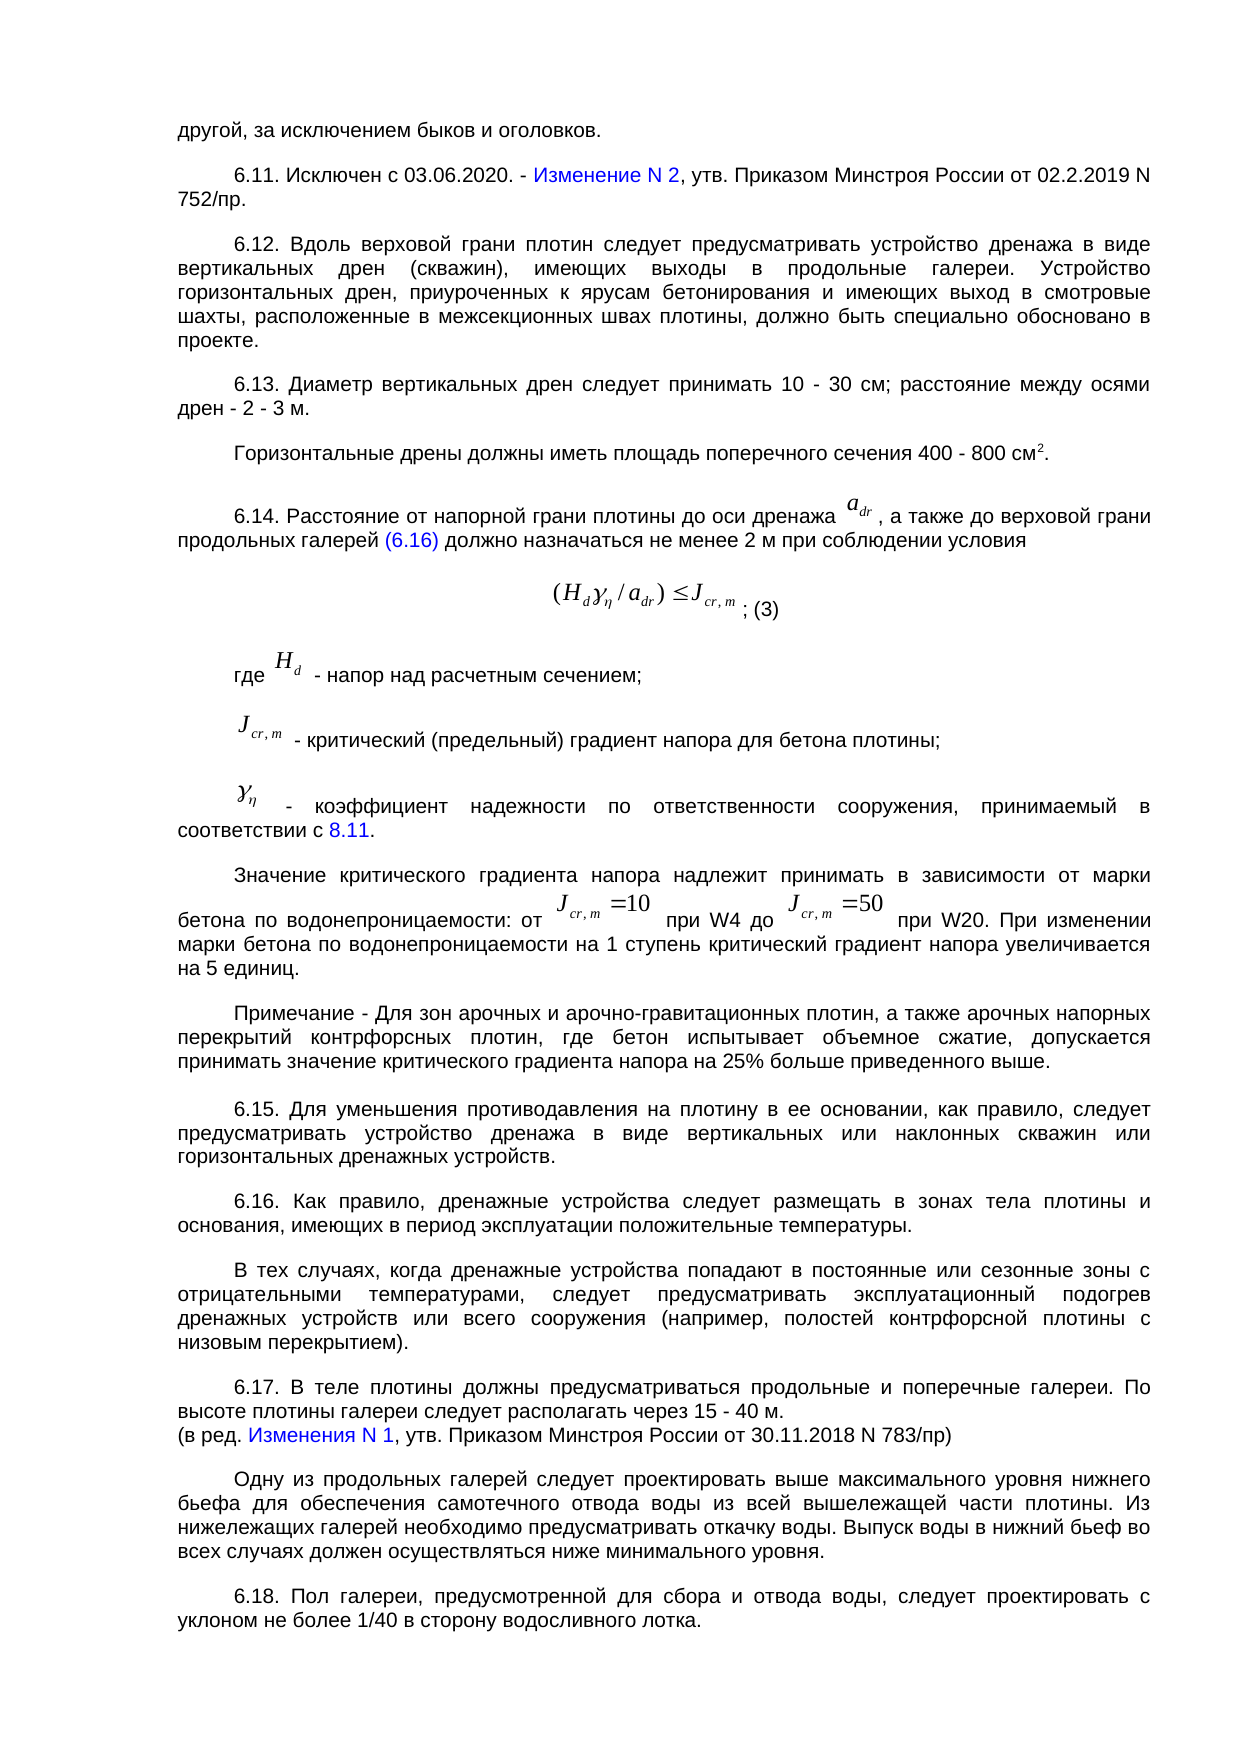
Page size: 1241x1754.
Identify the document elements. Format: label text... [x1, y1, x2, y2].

text Примечание - Для зон арочных и арочно-гравитационных плотин, а также арочных напорных перекрытий контрфорсных плотин, где бетон испытывает объемное сжатие, допускается принимать значение критического градиента напора на 25% больше приведенного выше. [177, 1001, 1152, 1072]
text Значение критического градиента напора надлежит принимать в зависимости от марки бетона по водонепроницаемости: от при W4 до при W20. При изменении марки бетона по водонепроницаемости на 1 ступень критический градиент напора увеличивается на 5 единиц. [177, 863, 1152, 980]
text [177, 118, 1152, 142]
text В тех случаях, когда дренажные устройства попадают в постоянные или сезонные зоны с отрицательными температурами, следует предусматривать эксплуатационный подогрев дренажных устройств или всего сооружения (например, полостей контрфорсной плотины с низовым перекрытием). [177, 1258, 1152, 1354]
text 6.13. Диаметр вертикальных дрен следует принимать 10 - 30 см; расстояние между осями дрен - 2 - 3 м. [177, 372, 1152, 420]
text Одну из продольных галерей следует проектировать выше максимального уровня нижнего бьефа для обеспечения самотечного отвода воды из всей вышележащей части плотины. Из нижележащих галерей необходимо предусматривать откачку воды. Выпуск воды в нижний бьеф во всех случаях должен осуществляться ниже минимального уровня. [177, 1467, 1152, 1563]
text 6.11. Исключен с 03.06.2020. - Изменение N 2, утв. Приказом Минстроя России от 02.2.2019 N 752/пр. [177, 163, 1152, 211]
text Горизонтальные дрены должны иметь площадь поперечного сечения 400 - 800 см2. [177, 441, 1152, 465]
text 6.17. В теле плотины должны предусматриваться продольные и поперечные галереи. По высоте плотины галереи следует располагать через 15 - 40 м. [177, 1374, 1152, 1422]
text 6.15. Для уменьшения противодавления на плотину в ее основании, как правило, следует предусматривать устройство дренажа в виде вертикальных или наклонных скважин или горизонтальных дренажных устройств. [177, 1096, 1152, 1168]
text 6.14. Расстояние от напорной грани плотины до оси дренажа , а также до верховой грани продольных галерей (6.16) должно назначаться не менее 2 м при соблюдении условия [177, 486, 1152, 552]
text где - напор над расчетным сечением; [177, 644, 1152, 686]
text 6.16. Как правило, дренажные устройства следует размещать в зонах тела плотины и основания, имеющих в период эксплуатации положительные температуры. [177, 1189, 1152, 1237]
text - коэффициент надежности по ответственности сооружения, принимаемый в соответствии с 8.11. [177, 773, 1152, 842]
text 6.18. Пол галереи, предусмотренной для сбора и отвода воды, следует проектировать с уклоном не более 1/40 в сторону водосливного лотка. [177, 1584, 1152, 1632]
text 6.12. Вдоль верховой грани плотин следует предусматривать устройство дренажа в виде вертикальных дрен (скважин), имеющих выходы в продольные галереи. Устройство горизонтальных дрен, приуроченных к ярусам бетонирования и имеющих выход в смотровые шахты, расположенные в межсекционных швах плотины, должно быть специально обосновано в проекте. [177, 232, 1152, 351]
text (в ред. Изменения N 1, утв. Приказом Минстроя России от 30.11.2018 N 783/пр) [177, 1422, 1152, 1446]
text - критический (предельный) градиент напора для бетона плотины; [177, 707, 1152, 752]
text ; (3) [177, 576, 1152, 621]
